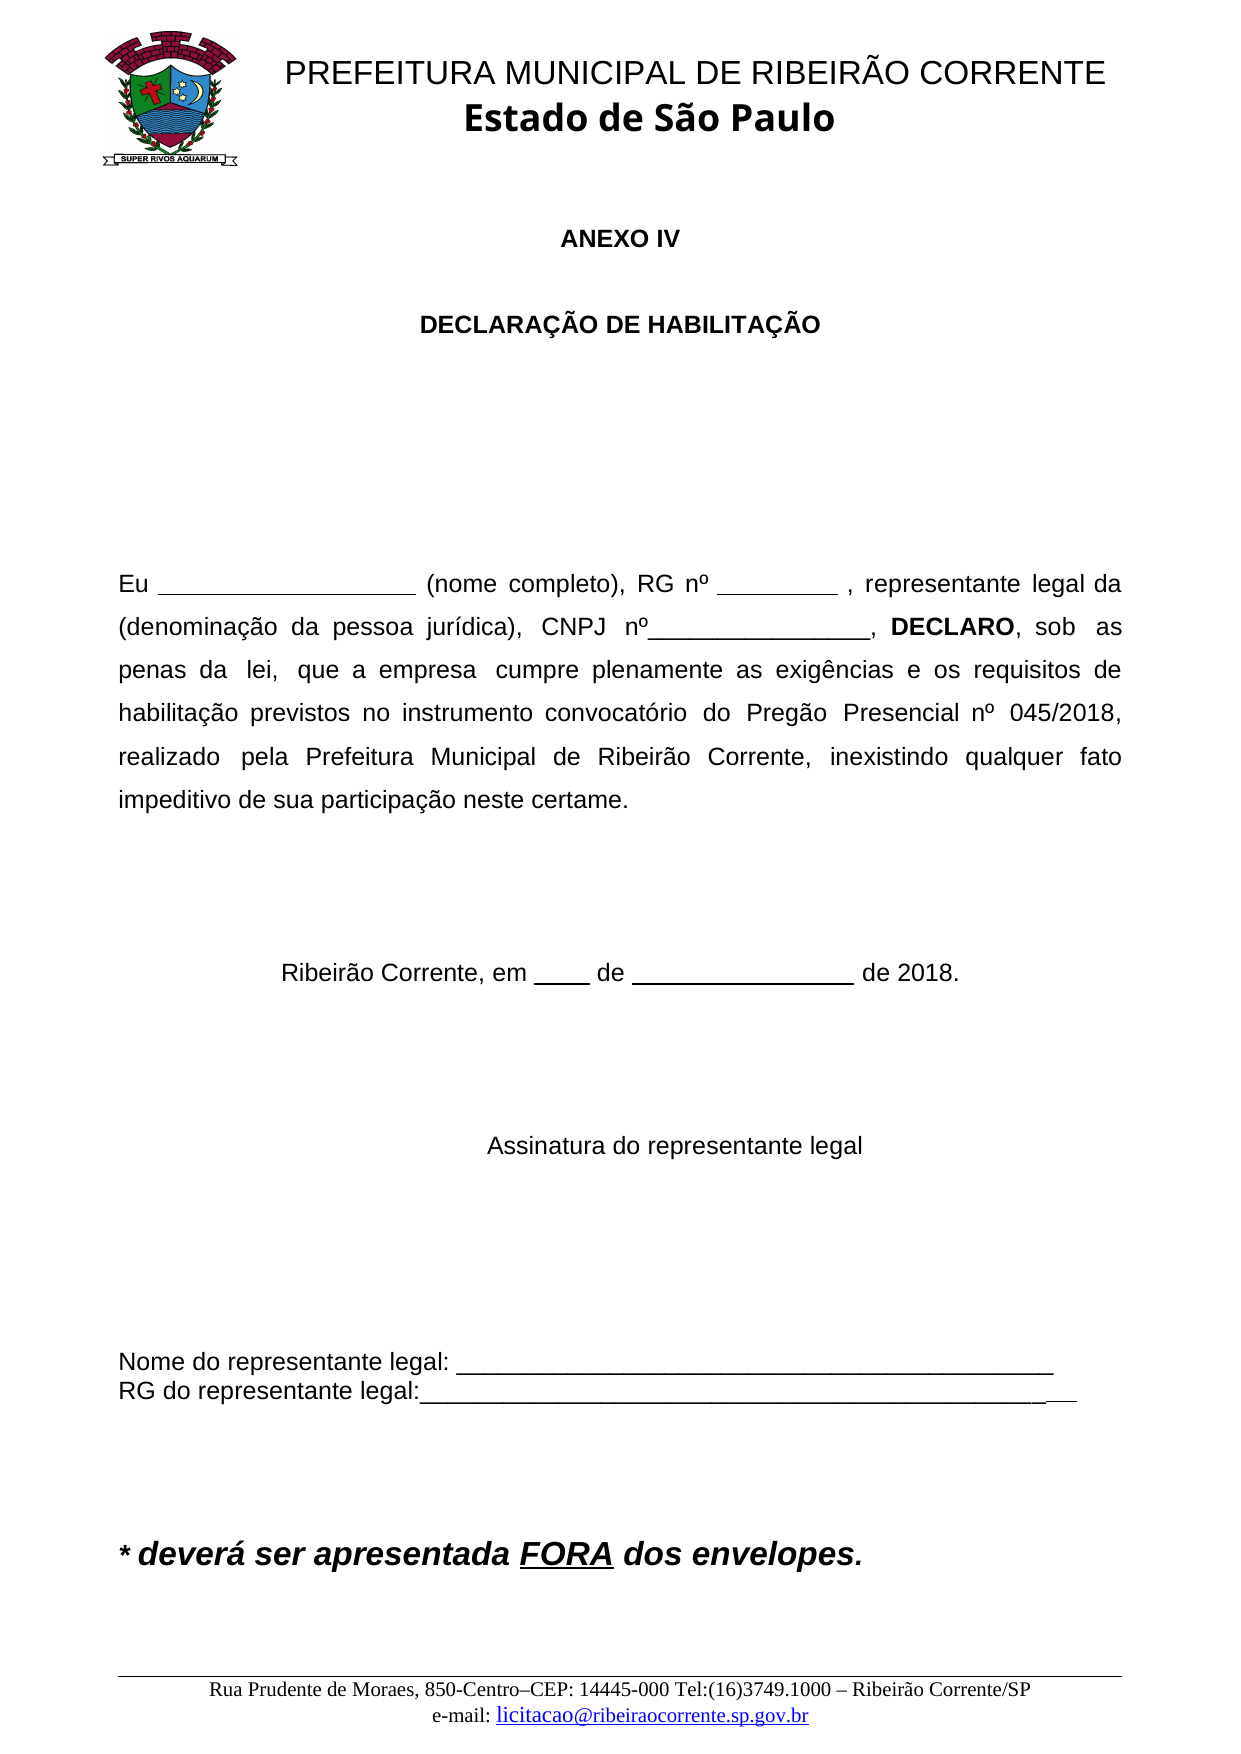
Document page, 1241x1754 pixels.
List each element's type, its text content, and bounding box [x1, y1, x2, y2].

text * deverá ser apresentada FORA dos envelopes. [118, 1534, 1122, 1572]
text Eu (nome completo), RG nº , representante legal da (denominação da pessoa jurídica), CNPJ nº________________, DECLARO, sob as penas da lei, que a empresa cumpre plenamente as exigências e os requisitos de habilitação previstos no instrumento convocatório do Pregão Presencial nº 045/2018, realizado pela Prefeitura Municipal de Ribeirão Corrente, inexistindo qualquer fato impeditivo de sua participação neste certame. [118, 569, 1122, 813]
picture [102, 31, 238, 166]
text ANEXO IV [118, 224, 1122, 253]
text Ribeirão Corrente, em de de 2018. [118, 957, 1122, 987]
text Assinatura do representante legal [118, 1131, 1122, 1160]
text RG do representante legal:_____________________________________________ [118, 1376, 1122, 1404]
text Nome do representante legal: ___________________________________________ [118, 1347, 1122, 1376]
text DECLARAÇÃO DE HABILITAÇÃO [118, 310, 1122, 339]
